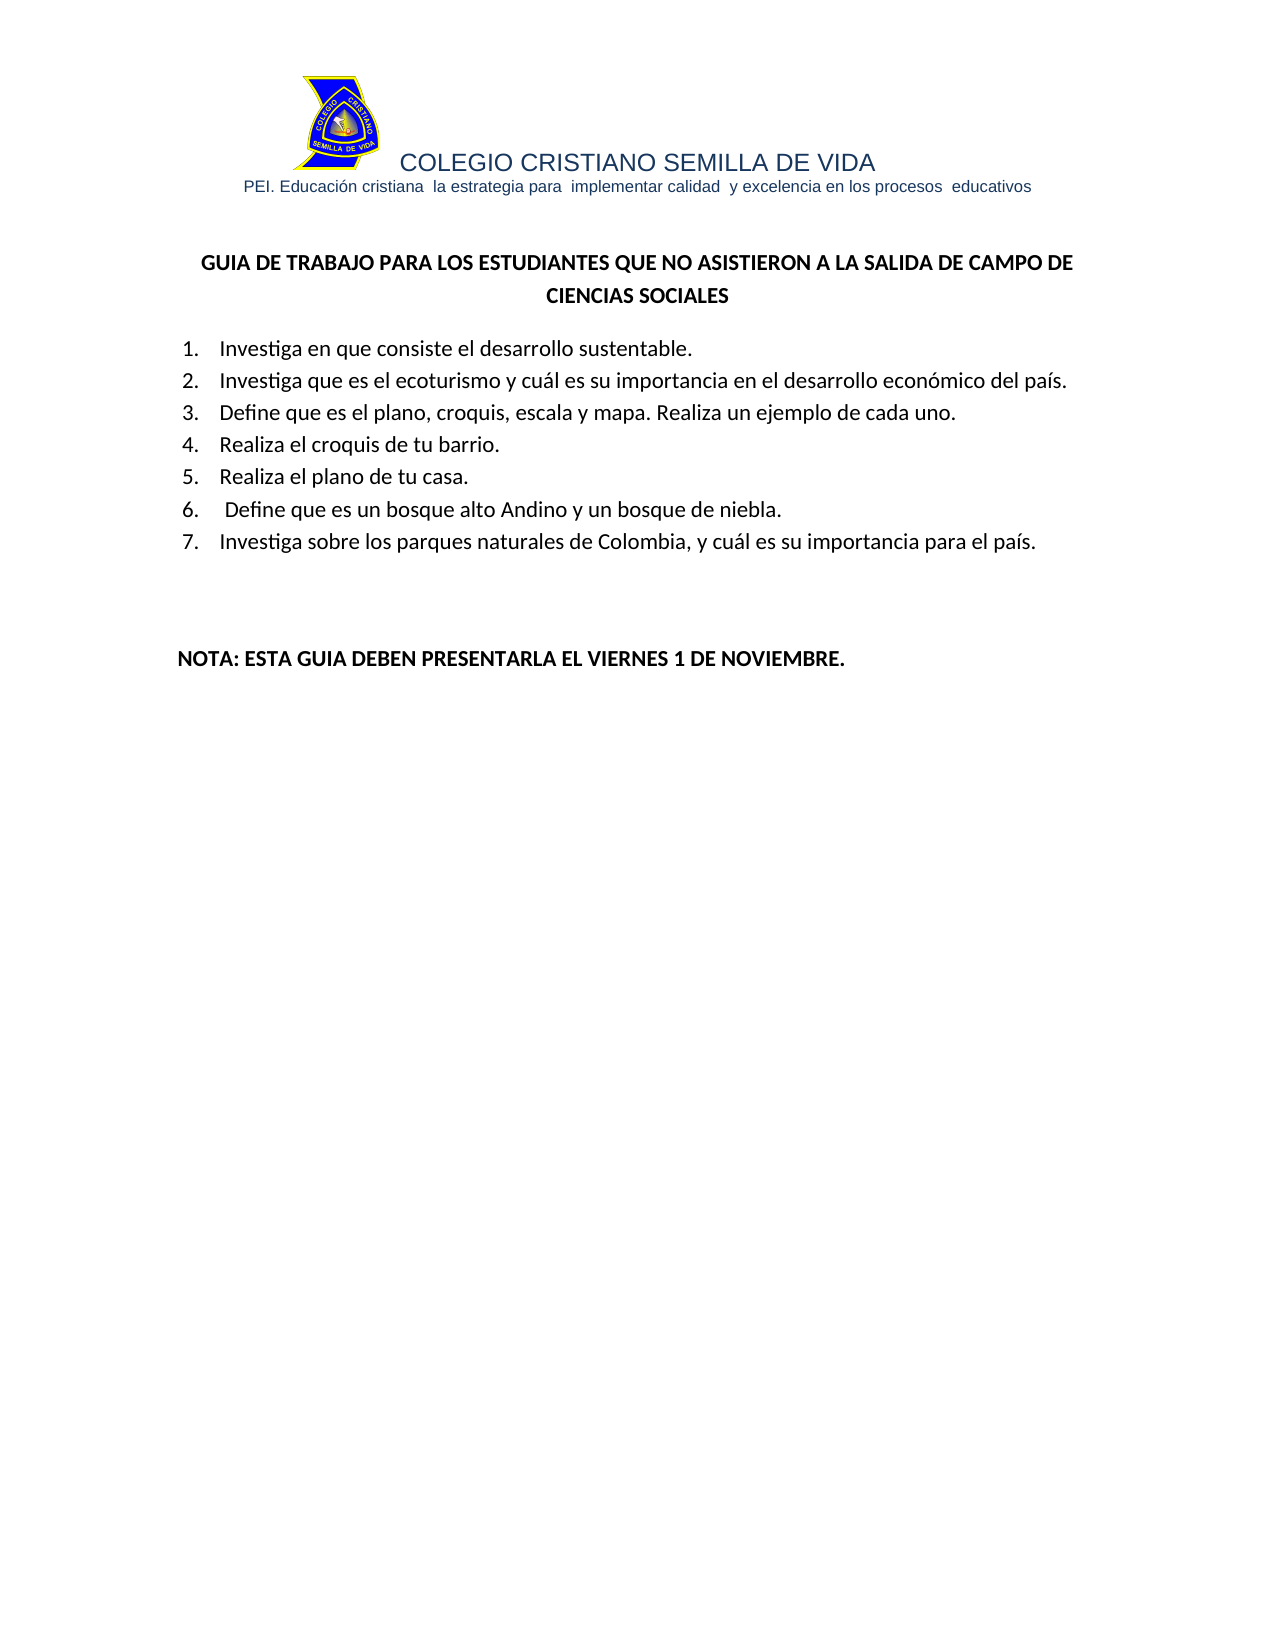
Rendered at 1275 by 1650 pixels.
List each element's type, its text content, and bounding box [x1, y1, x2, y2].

list Investiga sobre los parques naturales de Colombia, y cuál es su importancia para el país. [182, 527, 1098, 555]
list Realiza el plano de tu casa. [182, 462, 1098, 491]
title PEI. Educación cristiana la estrategia para implementar calidad y excelencia en los procesos educativos [177, 176, 1098, 196]
list Investiga que es el ecoturismo y cuál es su importancia en el desarrollo económico del país. [182, 366, 1098, 394]
list Define que es el plano, croquis, escala y mapa. Realiza un ejemplo de cada uno. [182, 398, 1098, 426]
list Realiza el croquis de tu barrio. [182, 430, 1098, 458]
text GUIA DE TRABAJO PARA LOS ESTUDIANTES QUE NO ASISTIERON A LA SALIDA DE CAMPO DE CIENCIAS SOCIALES [177, 248, 1098, 309]
list Investiga en que consiste el desarrollo sustentable. [182, 334, 1098, 362]
list Define que es un bosque alto Andino y un bosque de niebla. [182, 495, 1098, 523]
text NOTA: ESTA GUIA DEBEN PRESENTARLA EL VIERNES 1 DE NOVIEMBRE. [177, 644, 1098, 672]
title COLEGIO CRISTIANO SEMILLA DE VIDA [177, 148, 1098, 176]
